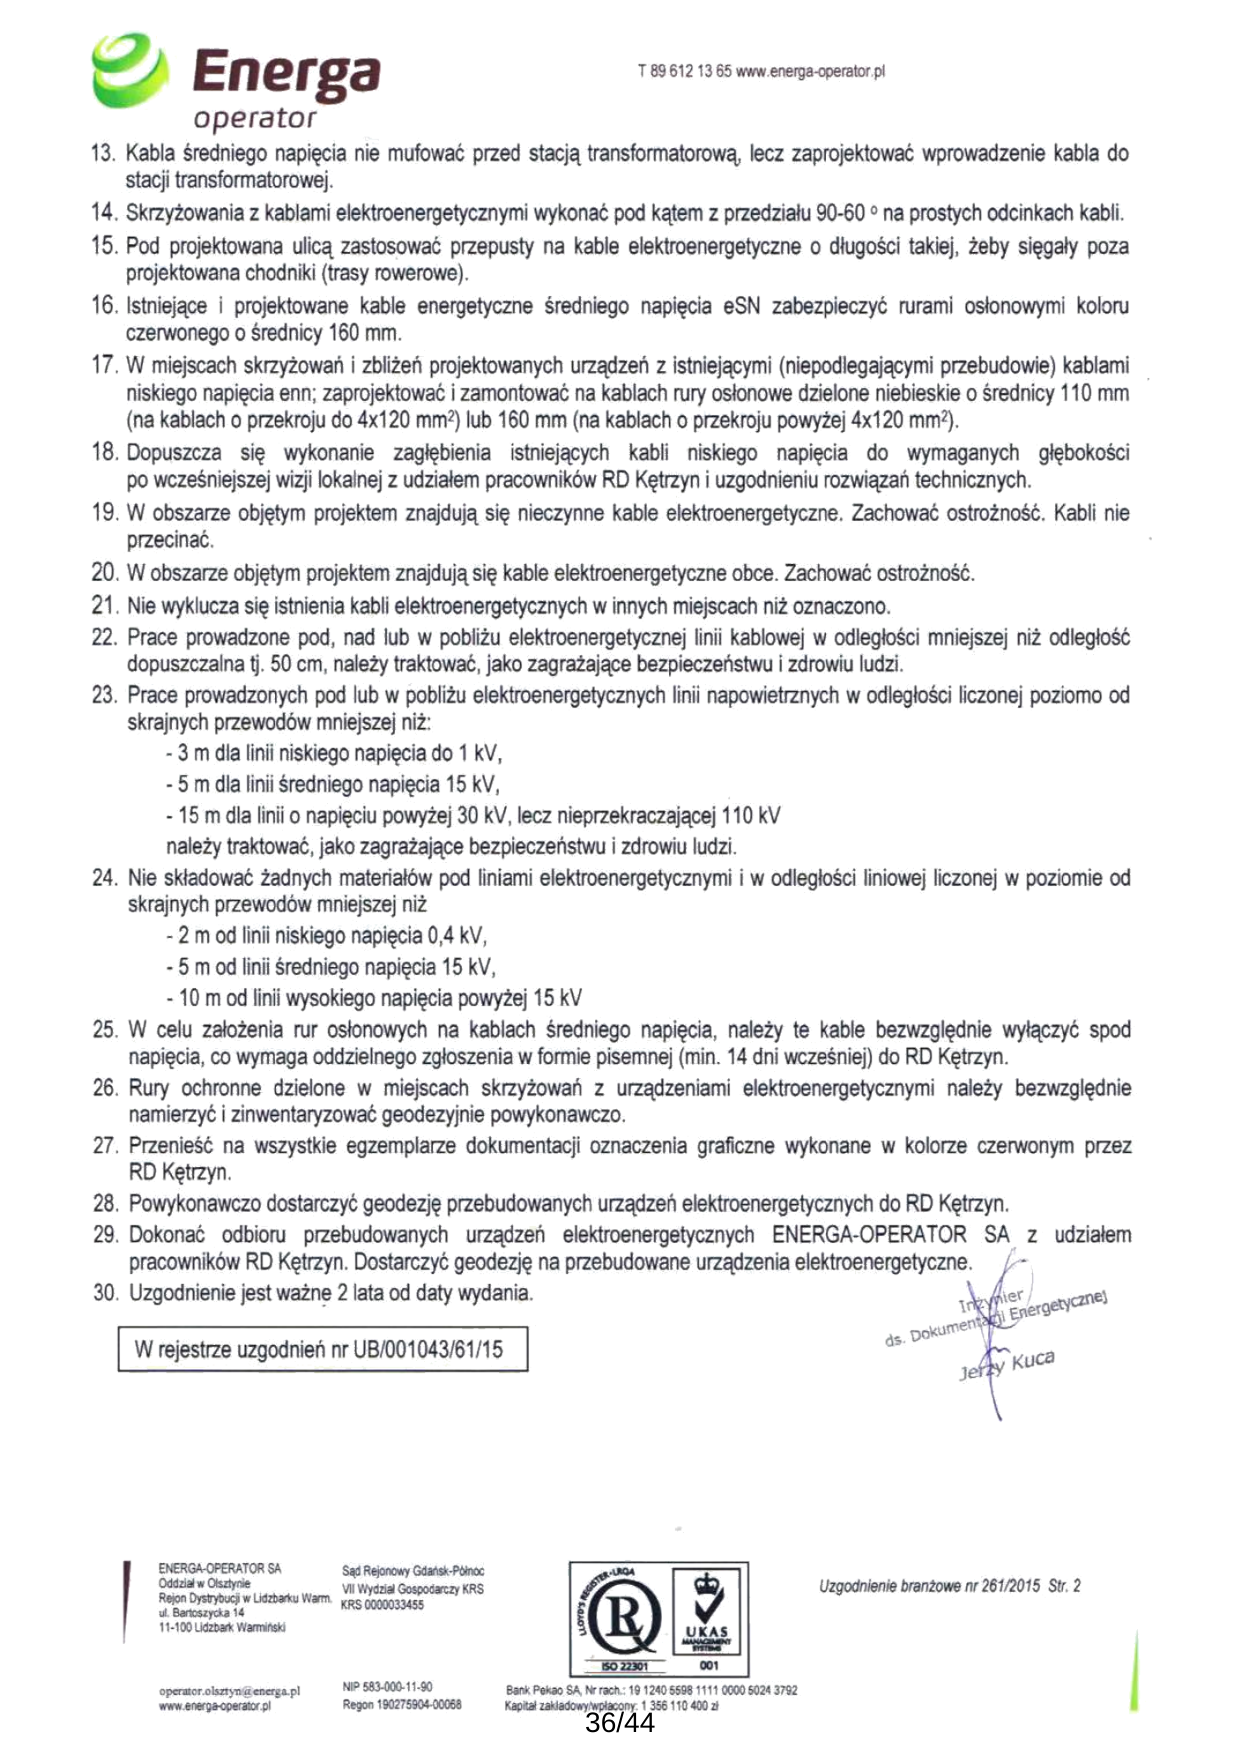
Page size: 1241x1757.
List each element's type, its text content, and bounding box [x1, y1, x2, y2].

text 36/44 [150, 1706, 1090, 1739]
picture [0, 0, 1226, 1755]
